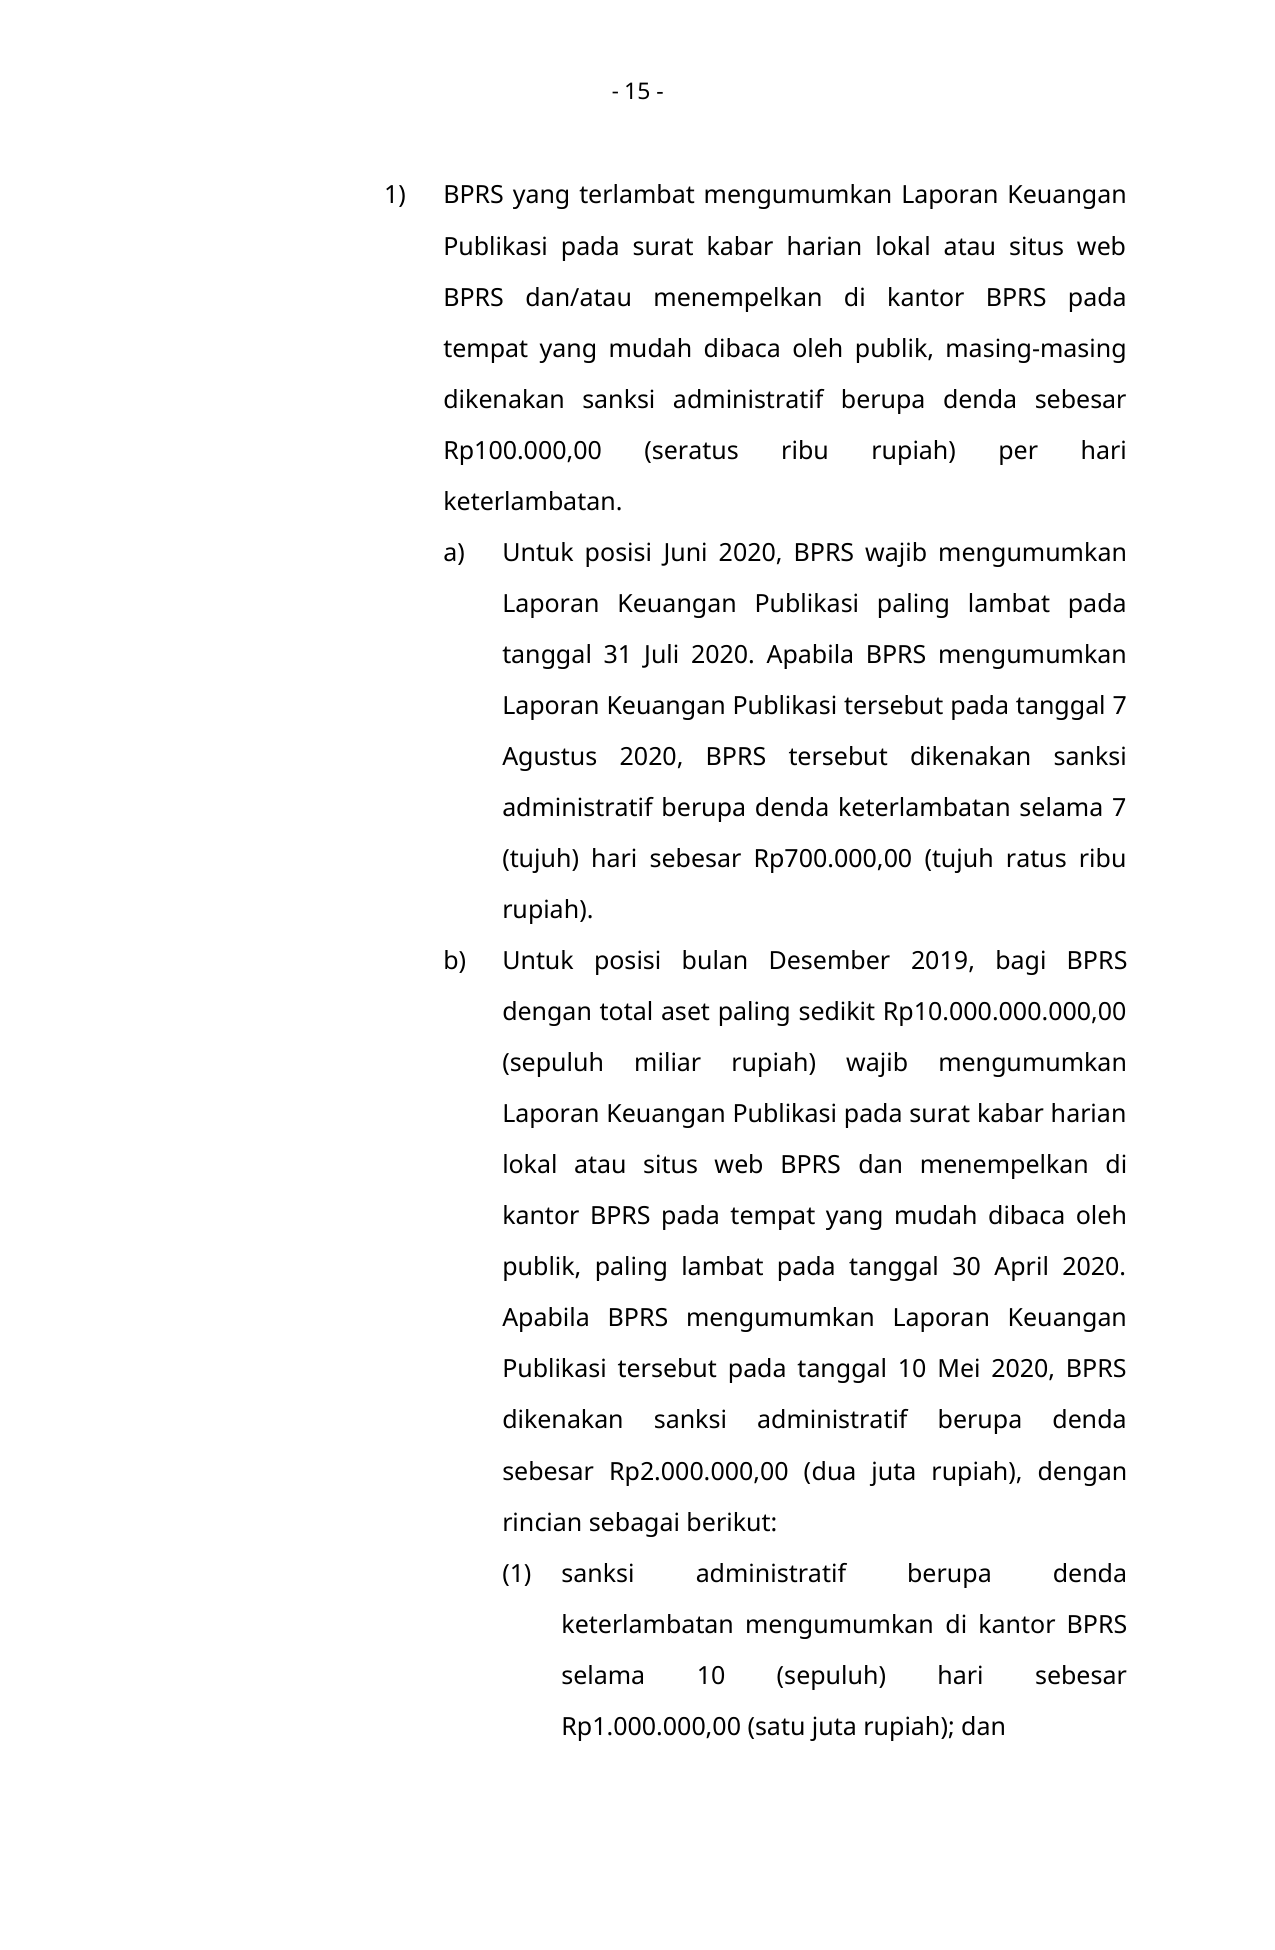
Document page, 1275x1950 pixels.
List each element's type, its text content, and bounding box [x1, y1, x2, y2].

list Untuk posisi bulan Desember 2019, bagi BPRS dengan total aset paling sedikit Rp10.000.000.000,00 (sepuluh miliar rupiah) wajib mengumumkan Laporan Keuangan Publikasi pada surat kabar harian lokal atau situs web BPRS dan menempelkan di kantor BPRS pada tempat yang mudah dibaca oleh publik, paling lambat pada tanggal 30 April 2020. Apabila BPRS mengumumkan Laporan Keuangan Publikasi tersebut pada tanggal 10 Mei 2020, BPRS dikenakan sanksi administratif berupa denda sebesar Rp2.000.000,00 (dua juta rupiah), dengan rincian sebagai berikut: [443, 943, 1127, 1538]
list BPRS yang terlambat mengumumkan Laporan Keuangan Publikasi pada surat kabar harian lokal atau situs web BPRS dan/atau menempelkan di kantor BPRS pada tempat yang mudah dibaca oleh publik, masing-masing dikenakan sanksi administratif berupa denda sebesar Rp100.000,00 (seratus ribu rupiah) per hari keterlambatan. [384, 177, 1127, 517]
list sanksi administratif berupa denda keterlambatan mengumumkan di kantor BPRS selama 10 (sepuluh) hari sebesar Rp1.000.000,00 (satu juta rupiah); dan [502, 1555, 1127, 1742]
list Untuk posisi Juni 2020, BPRS wajib mengumumkan Laporan Keuangan Publikasi paling lambat pada tanggal 31 Juli 2020. Apabila BPRS mengumumkan Laporan Keuangan Publikasi tersebut pada tanggal 7 Agustus 2020, BPRS tersebut dikenakan sanksi administratif berupa denda keterlambatan selama 7 (tujuh) hari sebesar Rp700.000,00 (tujuh ratus ribu rupiah). [443, 534, 1127, 926]
